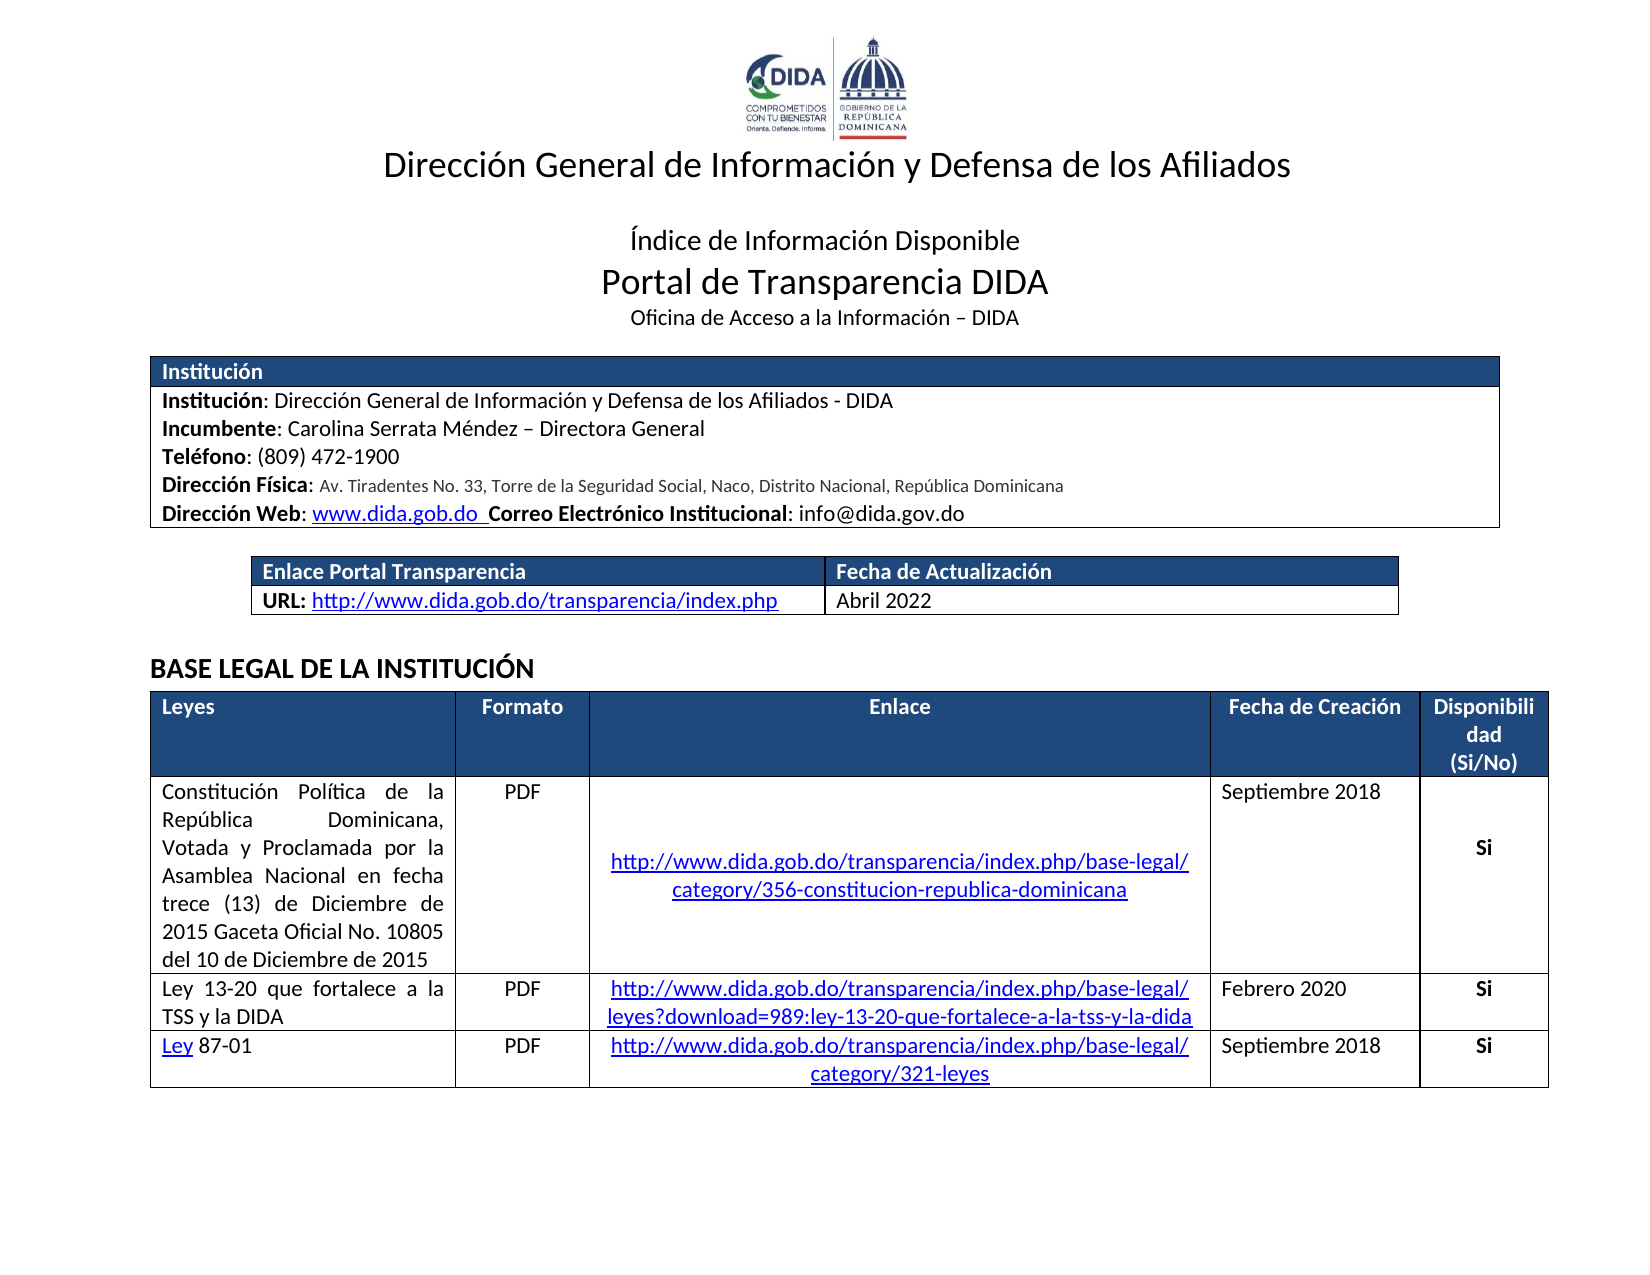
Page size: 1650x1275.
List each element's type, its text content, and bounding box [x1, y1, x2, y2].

table_header Disponibilidad (Si/No) [1421, 692, 1548, 776]
table_cell Si [1421, 777, 1548, 973]
table_cell http://www.dida.gob.do/transparencia/index.php/base-legal/category/321-leyes [590, 1031, 1210, 1087]
table_header Enlace Portal Transparencia [252, 557, 824, 585]
text BASE LEGAL DE LA INSTITUCIÓN [150, 650, 1500, 686]
table_cell PDF [456, 777, 589, 973]
table_cell Septiembre 2018 [1211, 1031, 1419, 1087]
table_cell Si [1421, 1031, 1548, 1087]
table_cell Ley 13-20 que fortalece a la TSS y la DIDA [151, 974, 455, 1030]
table_cell Abril 2022 [826, 586, 1398, 614]
table_cell Constitución Política de la República Dominicana, Votada y Proclamada por la Asamblea Nacional en fecha trece (13) de Diciembre de 2015 Gaceta Oficial No. 10805 del 10 de Diciembre de 2015 [151, 777, 455, 973]
table_cell PDF [456, 974, 589, 1030]
table_cell PDF [456, 1031, 589, 1087]
table_header Fecha de Creación [1211, 692, 1419, 776]
table_cell Si [1421, 974, 1548, 1030]
table_cell http://www.dida.gob.do/transparencia/index.php/base-legal/category/356-constitucion-republica-dominicana [590, 777, 1210, 973]
table_cell http://www.dida.gob.do/transparencia/index.php/base-legal/leyes?download=989:ley-13-20-que-fortalece-a-la-tss-y-la-dida [590, 974, 1210, 1030]
table_cell URL: http://www.dida.gob.do/transparencia/index.php [252, 586, 824, 614]
picture [738, 29, 912, 141]
table_header Formato [456, 692, 589, 776]
table_cell Ley 87-01 [151, 1031, 455, 1087]
table_cell Institución: Dirección General de Información y Defensa de los Afiliados - DIDA Incumbente: Carolina Serrata Méndez – Directora General Teléfono: (809) 472-1900 Dirección Física: Av. Tiradentes No. 33, Torre de la Seguridad Social, Naco, Distrito Nacional, República Dominicana Dirección Web: www.dida.gob.do Correo Electrónico Institucional: info@dida.gov.do [151, 387, 1499, 527]
table_header Institución [151, 357, 1499, 386]
table_cell Septiembre 2018 [1211, 777, 1419, 973]
table_header Fecha de Actualización [826, 557, 1398, 585]
table_header Enlace [590, 692, 1210, 776]
table_header Leyes [151, 692, 455, 776]
table_cell Febrero 2020 [1211, 974, 1419, 1030]
